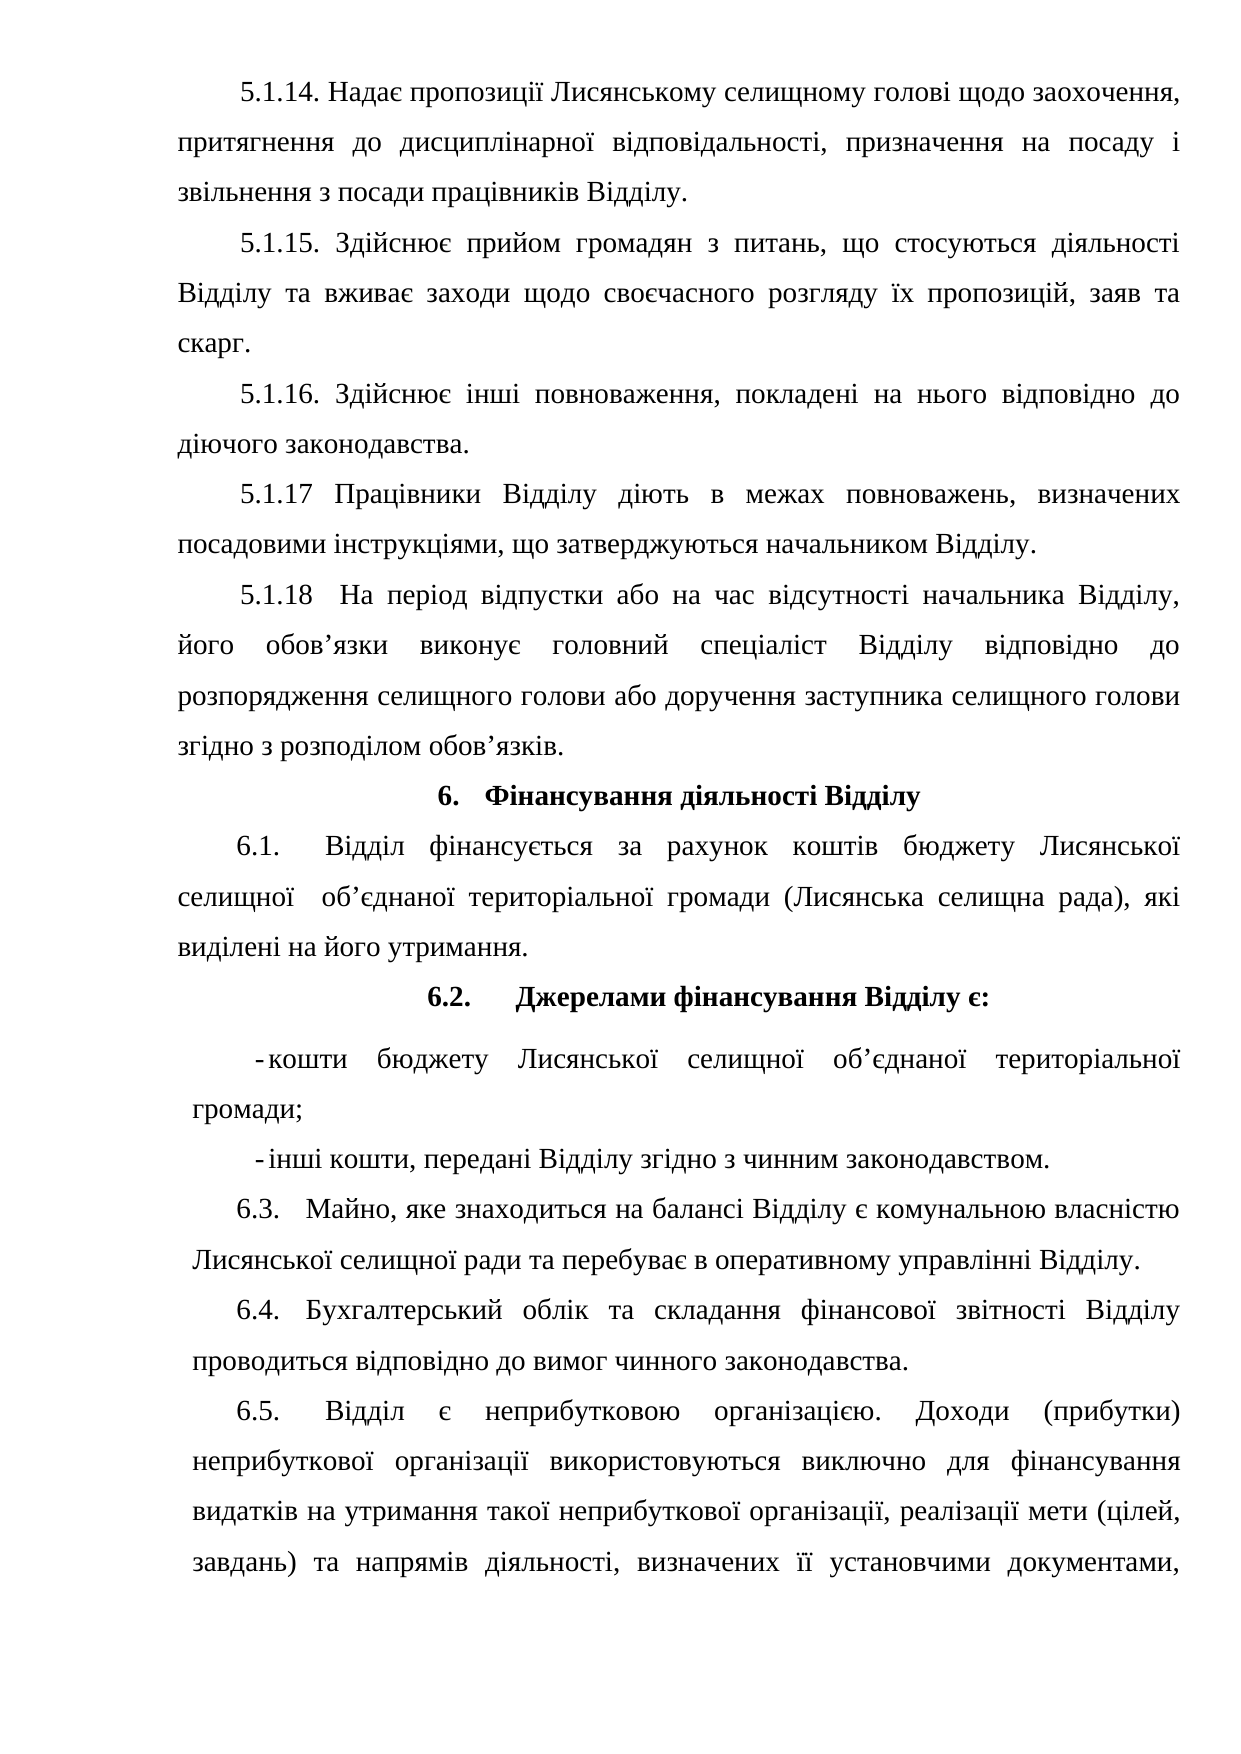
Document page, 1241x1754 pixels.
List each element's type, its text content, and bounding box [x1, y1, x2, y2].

list інші кошти, передані Відділу згідно з чинним законодавством. [192, 1141, 1181, 1175]
text 5.1.16. Здійснює інші повноваження, покладені на нього відповідно до діючого законодавства. [177, 376, 1181, 459]
text 5.1.14. Надає пропозиції Лисянському селищному голові щодо заохочення, притягнення до дисциплінарної відповідальності, призначення на посаду і звільнення з посади працівників Відділу. [177, 74, 1181, 208]
text 5.1.15. Здійснює прийом громадян з питань, що стосуються діяльності Відділу та вживає заходи щодо своєчасного розгляду їх пропозицій, заяв та скарг. [177, 225, 1181, 359]
list Майно, яке знаходиться на балансі Відділу є комунальною власністю Лисянської селищної ради та перебуває в оперативному управлінні Відділу. [192, 1192, 1181, 1276]
list кошти бюджету Лисянської селищної об’єднаної територіальної громади; [192, 1041, 1181, 1124]
list Джерелами фінансування Відділу є: [177, 979, 1181, 1013]
list Фінансування діяльності Відділу [177, 778, 1181, 812]
list Бухгалтерський облік та складання фінансової звітності Відділу проводиться відповідно до вимог чинного законодавства. [192, 1292, 1181, 1376]
text 5.1.17 Працівники Відділу діють в межах повноважень, визначених посадовими інструкціями, що затверджуються начальником Відділу. [177, 476, 1181, 560]
list Відділ фінансується за рахунок коштів бюджету Лисянської селищної об’єднаної територіальної громади (Лисянська селищна рада), які виділені на його утримання. [177, 828, 1181, 963]
text 5.1.18 На період відпустки або на час відсутності начальника Відділу, його обов’язки виконує головний спеціаліст Відділу відповідно до розпорядження селищного голови або доручення заступника селищного голови згідно з розподілом обов’язків. [177, 577, 1181, 761]
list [192, 1393, 1181, 1577]
